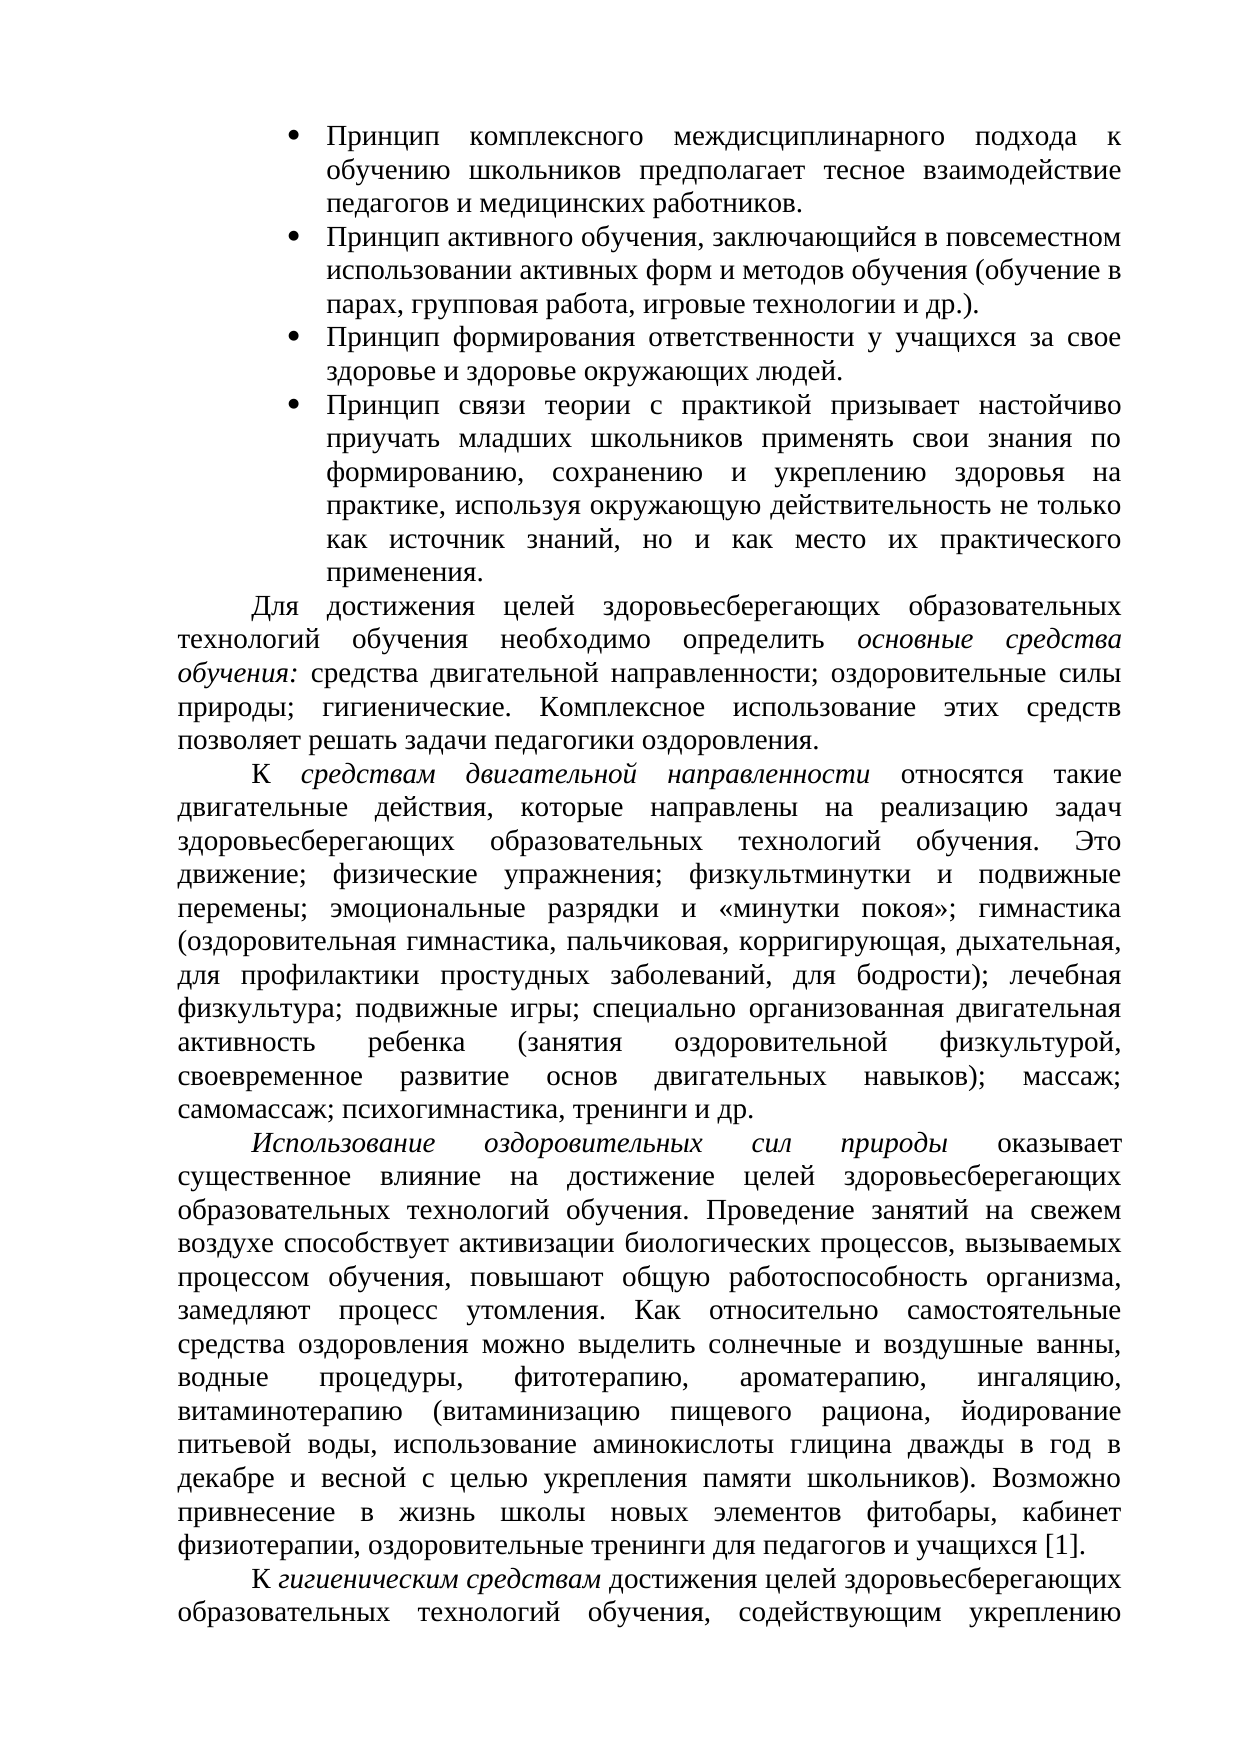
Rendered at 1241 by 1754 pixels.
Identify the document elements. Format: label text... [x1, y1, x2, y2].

list Принцип комплексного междисциплинарного подхода к обучению школьников предполагает тесное взаимодействие педагогов и медицинских работников. [288, 118, 1122, 219]
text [177, 1561, 1122, 1628]
text Для достижения целей здоровьесберегающих образовательных технологий обучения необходимо определить основные средства обучения: средства двигательной направленности; оздоровительные силы природы; гигиенические. Комплексное использование этих средств позволяет решать задачи педагогики оздоровления. [177, 588, 1122, 756]
text Использование оздоровительных сил природы оказывает существенное влияние на достижение целей здоровьесберегающих образовательных технологий обучения. Проведение занятий на свежем воздухе способствует активизации биологических процессов, вызываемых процессом обучения, повышают общую работоспособность организма, замедляют процесс утомления. Как относительно самостоятельные средства оздоровления можно выделить солнечные и воздушные ванны, водные процедуры, фитотерапию, ароматерапию, ингаляцию, витаминотерапию (витаминизацию пищевого рациона, йодирование питьевой воды, использование аминокислоты глицина дважды в год в декабре и весной с целью укрепления памяти школьников). Возможно привнесение в жизнь школы новых элементов фитобары, кабинет физиотерапии, оздоровительные тренинги для педагогов и учащихся [1]. [177, 1125, 1122, 1561]
text К средствам двигательной направленности относятся такие двигательные действия, которые направлены на реализацию задач здоровьесберегающих образовательных технологий обучения. Это движение; физические упражнения; физкультминутки и подвижные перемены; эмоциональные разрядки и «минутки покоя»; гимнастика (оздоровительная гимнастика, пальчиковая, корригирующая, дыхательная, для профилактики простудных заболеваний, для бодрости); лечебная физкультура; подвижные игры; специально организованная двигательная активность ребенка (занятия оздоровительной физкультурой, своевременное развитие основ двигательных навыков); массаж; самомассаж; психогимнастика, тренинги и др. [177, 756, 1122, 1125]
list Принцип формирования ответственности у учащихся за свое здоровье и здоровье окружающих людей. [288, 319, 1122, 387]
list Принцип активного обучения, заключающийся в повсеместном использовании активных форм и методов обучения (обучение в парах, групповая работа, игровые технологии и др.). [288, 219, 1122, 319]
list Принцип связи теории с практикой призывает настойчиво приучать младших школьников применять свои знания по формированию, сохранению и укреплению здоровья на практике, используя окружающую действительность не только как источник знаний, но и как место их практического применения. [288, 387, 1122, 588]
